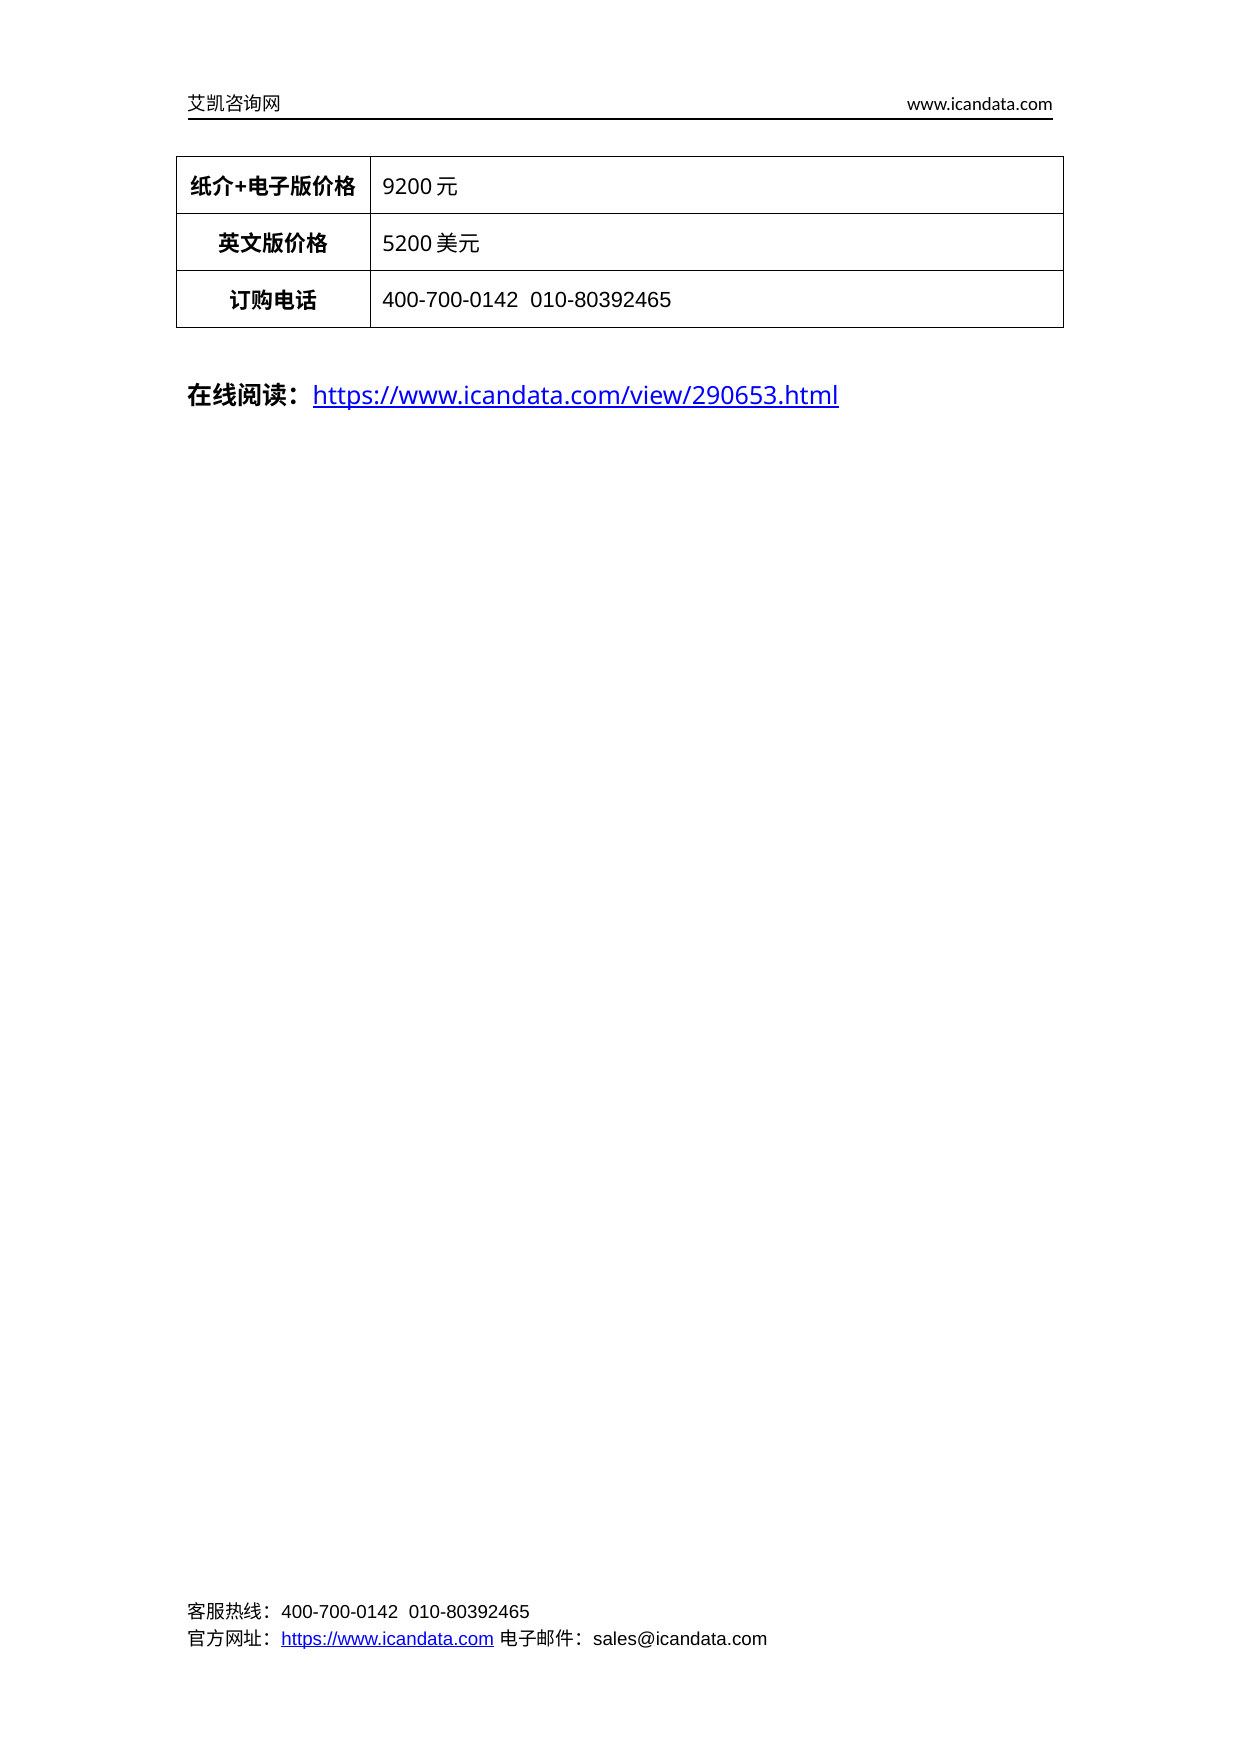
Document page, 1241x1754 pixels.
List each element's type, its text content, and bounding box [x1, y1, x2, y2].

table_cell 英文版价格 [177, 214, 370, 270]
text 在线阅读：https://www.icandata.com/view/290653.html [187, 361, 1053, 426]
table_cell 400-700-0142 010-80392465 [371, 271, 1063, 327]
table_cell 5200美元 [371, 214, 1063, 270]
table_cell 订购电话 [177, 271, 370, 327]
table_cell 9200元 [371, 157, 1063, 213]
table_cell 纸介+电子版价格 [177, 157, 370, 213]
